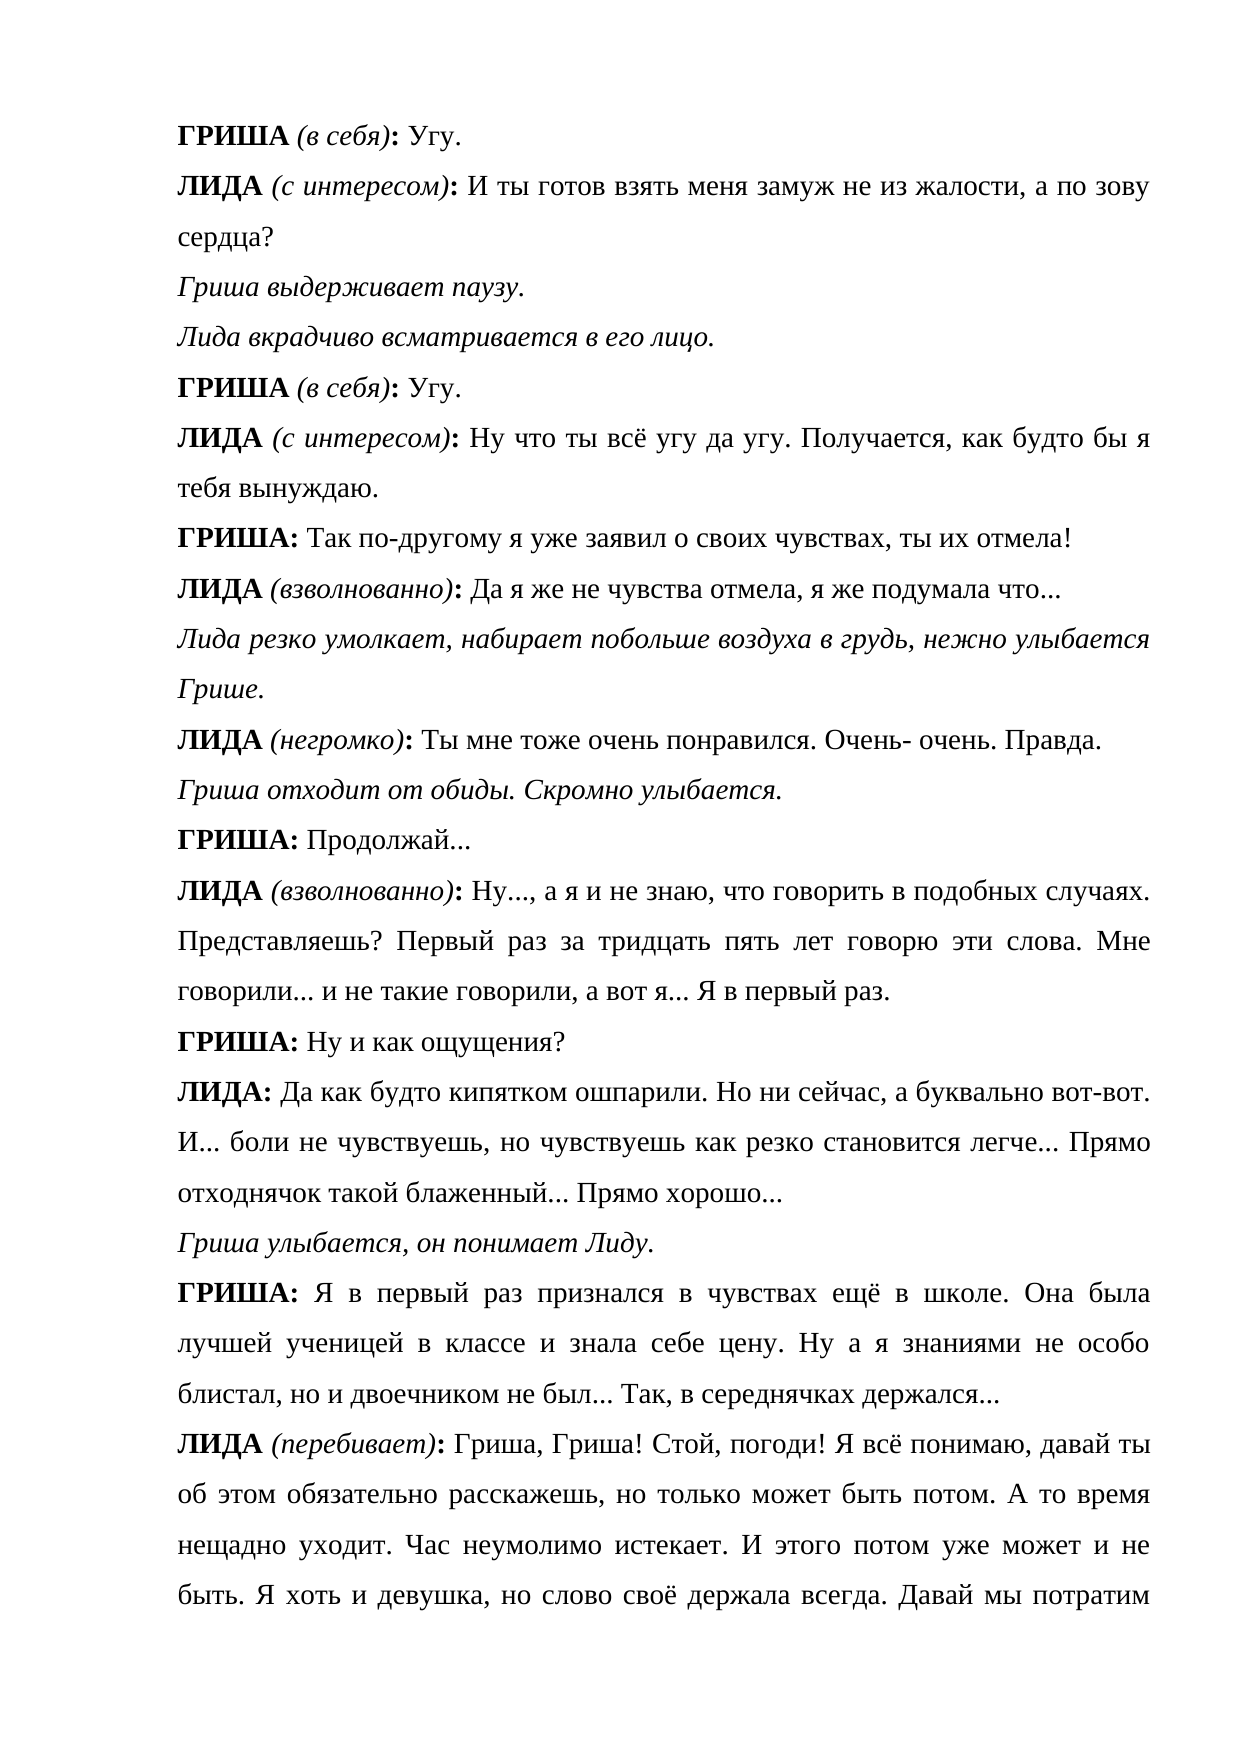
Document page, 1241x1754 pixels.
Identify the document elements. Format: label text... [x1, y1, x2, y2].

text ЛИДА (взволнованно): Ну..., а я и не знаю, что говорить в подобных случаях. Представляешь? Первый раз за тридцать пять лет говорю эти слова. Мне говорили... и не такие говорили, а вот я... Я в первый раз. [177, 873, 1152, 1007]
text ГРИША: Продолжай... [177, 822, 1152, 856]
text Лида резко умолкает, набирает побольше воздуха в грудь, нежно улыбается Грише. [177, 621, 1152, 705]
text ЛИДА (негромко): Ты мне тоже очень понравился. Очень- очень. Правда. [177, 722, 1152, 755]
text Лида вкрадчиво всматривается в его лицо. [177, 319, 1152, 353]
text ЛИДА (с интересом): И ты готов взять меня замуж не из жалости, а по зову сердца? [177, 168, 1152, 252]
text Гриша улыбается, он понимает Лиду. [177, 1225, 1152, 1258]
text ЛИДА: Да как будто кипятком ошпарили. Но ни сейчас, а буквально вот-вот. И... боли не чувствуешь, но чувствуешь как резко становится легче... Прямо отходнячок такой блаженный... Прямо хорошо... [177, 1074, 1152, 1208]
text ГРИША (в себя): Угу. [177, 118, 1152, 152]
text ЛИДА (с интересом): Ну что ты всё угу да угу. Получается, как будто бы я тебя вынуждаю. [177, 420, 1152, 504]
text ГРИША: Так по-другому я уже заявил о своих чувствах, ты их отмела! [177, 521, 1152, 554]
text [177, 1426, 1152, 1611]
text ГРИША: Я в первый раз признался в чувствах ещё в школе. Она была лучшей ученицей в классе и знала себе цену. Ну а я знаниями не особо блистал, но и двоечником не был... Так, в середнячках держался... [177, 1275, 1152, 1409]
text Гриша выдерживает паузу. [177, 269, 1152, 303]
text ЛИДА (взволнованно): Да я же не чувства отмела, я же подумала что... [177, 571, 1152, 604]
text ГРИША: Ну и как ощущения? [177, 1024, 1152, 1057]
text Гриша отходит от обиды. Скромно улыбается. [177, 772, 1152, 806]
text ГРИША (в себя): Угу. [177, 370, 1152, 403]
